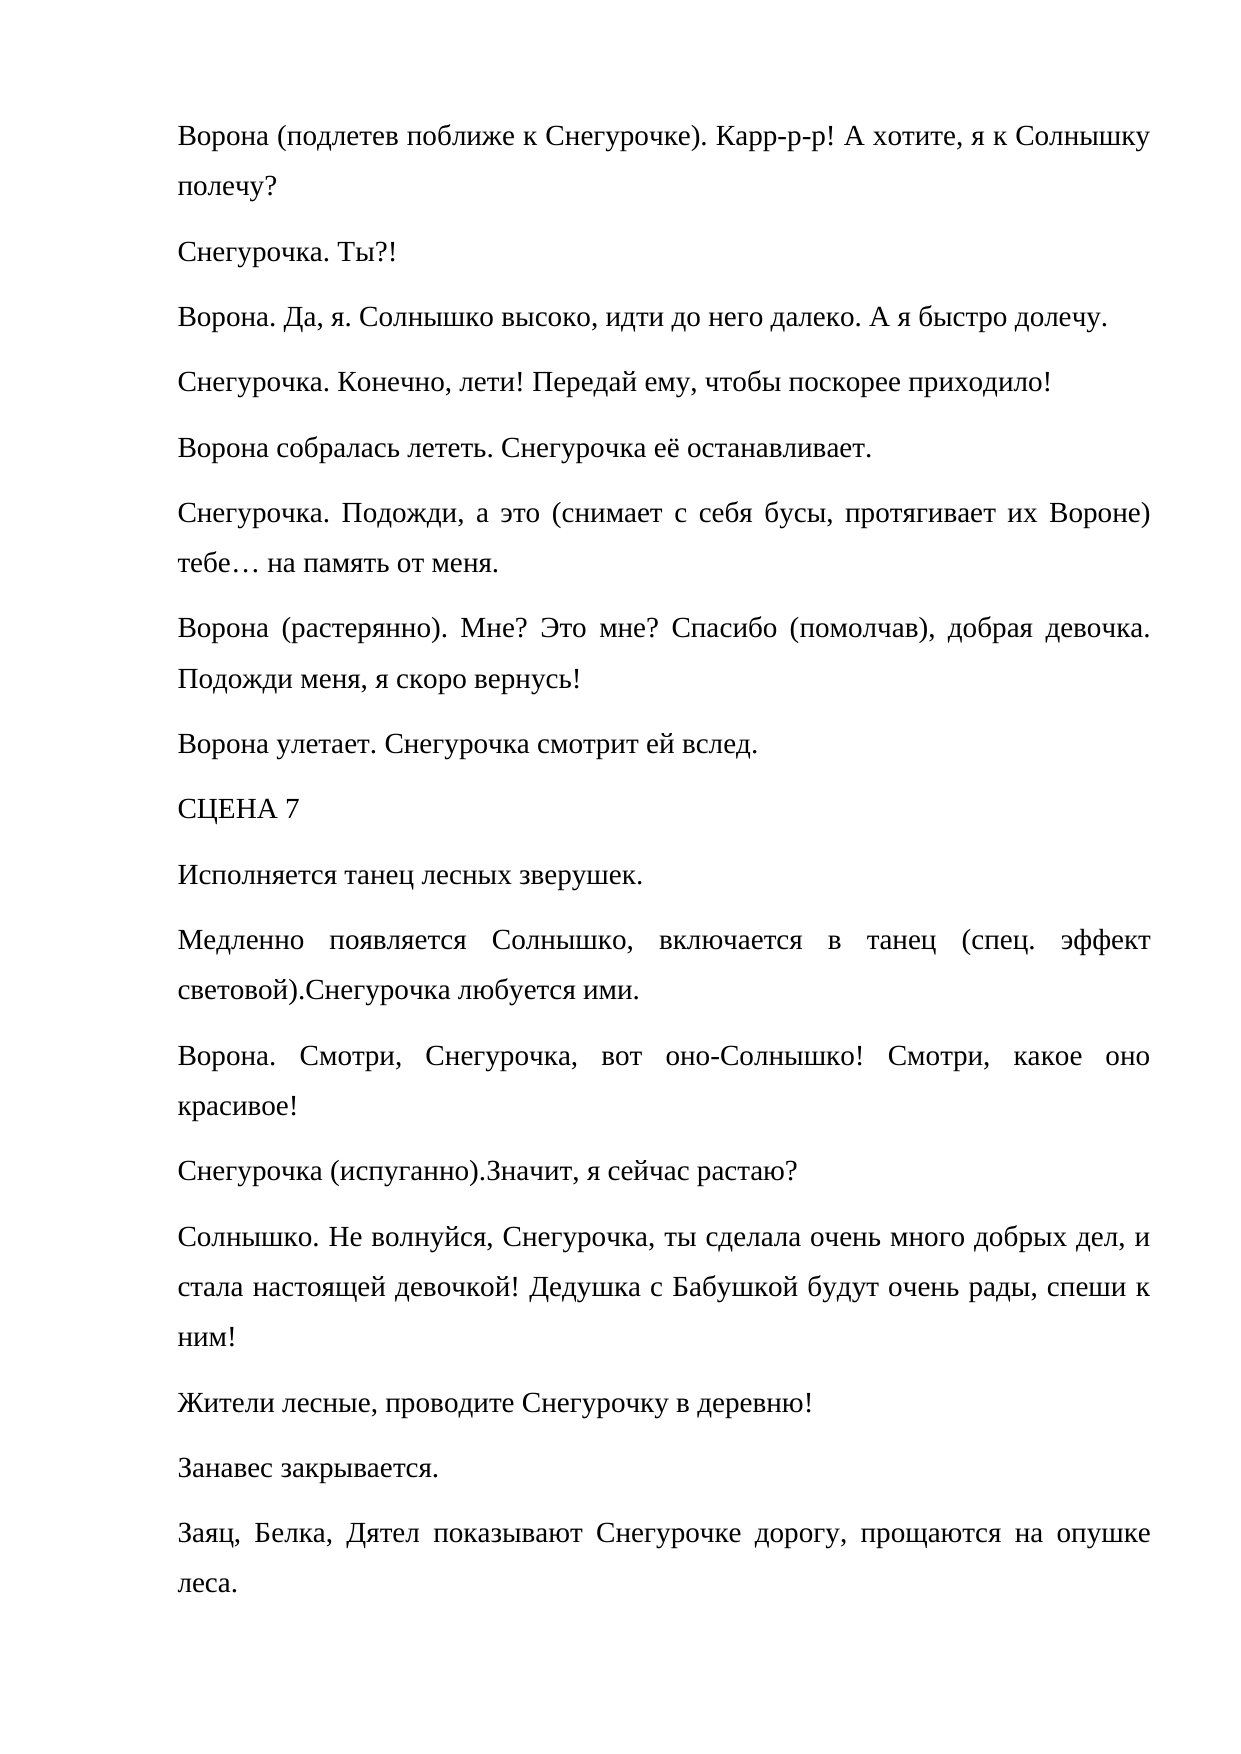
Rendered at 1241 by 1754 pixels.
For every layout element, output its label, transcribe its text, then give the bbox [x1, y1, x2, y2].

text Ворона. Смотри, Снегурочка, вот оно-Солнышко! Смотри, какое оно красивое! [177, 1038, 1152, 1122]
text Снегурочка. Ты?! [177, 234, 1152, 267]
text Заяц, Белка, Дятел показывают Снегурочке дорогу, прощаются на опушке леса. [177, 1515, 1152, 1599]
text Ворона. Да, я. Солнышко высоко, идти до него далеко. А я быстро долечу. [177, 299, 1152, 333]
text Исполняется танец лесных зверушек. [177, 857, 1152, 890]
text Занавес закрывается. [177, 1450, 1152, 1483]
text Жители лесные, проводите Снегурочку в деревню! [177, 1385, 1152, 1418]
text Ворона собралась лететь. Снегурочка её останавливает. [177, 430, 1152, 463]
text Снегурочка. Конечно, лети! Передай ему, чтобы поскорее приходило! [177, 364, 1152, 398]
text Ворона (растерянно). Мне? Это мне? Спасибо (помолчав), добрая девочка. Подожди меня, я скоро вернусь! [177, 611, 1152, 694]
text Снегурочка. Подожди, а это (снимает с себя бусы, протягивает их Вороне) тебе… на память от меня. [177, 495, 1152, 579]
text Солнышко. Не волнуйся, Снегурочка, ты сделала очень много добрых дел, и стала настоящей девочкой! Дедушка с Бабушкой будут очень рады, спеши к ним! [177, 1219, 1152, 1353]
text Ворона (подлетев поближе к Снегурочке). Карр-р-р! А хотите, я к Солнышку полечу? [177, 118, 1152, 202]
text СЦЕНА 7 [177, 792, 1152, 825]
text Медленно появляется Солнышко, включается в танец (спец. эффект световой).Снегурочка любуется ими. [177, 922, 1152, 1006]
text Ворона улетает. Снегурочка смотрит ей вслед. [177, 726, 1152, 760]
text Снегурочка (испуганно).Значит, я сейчас растаю? [177, 1153, 1152, 1187]
